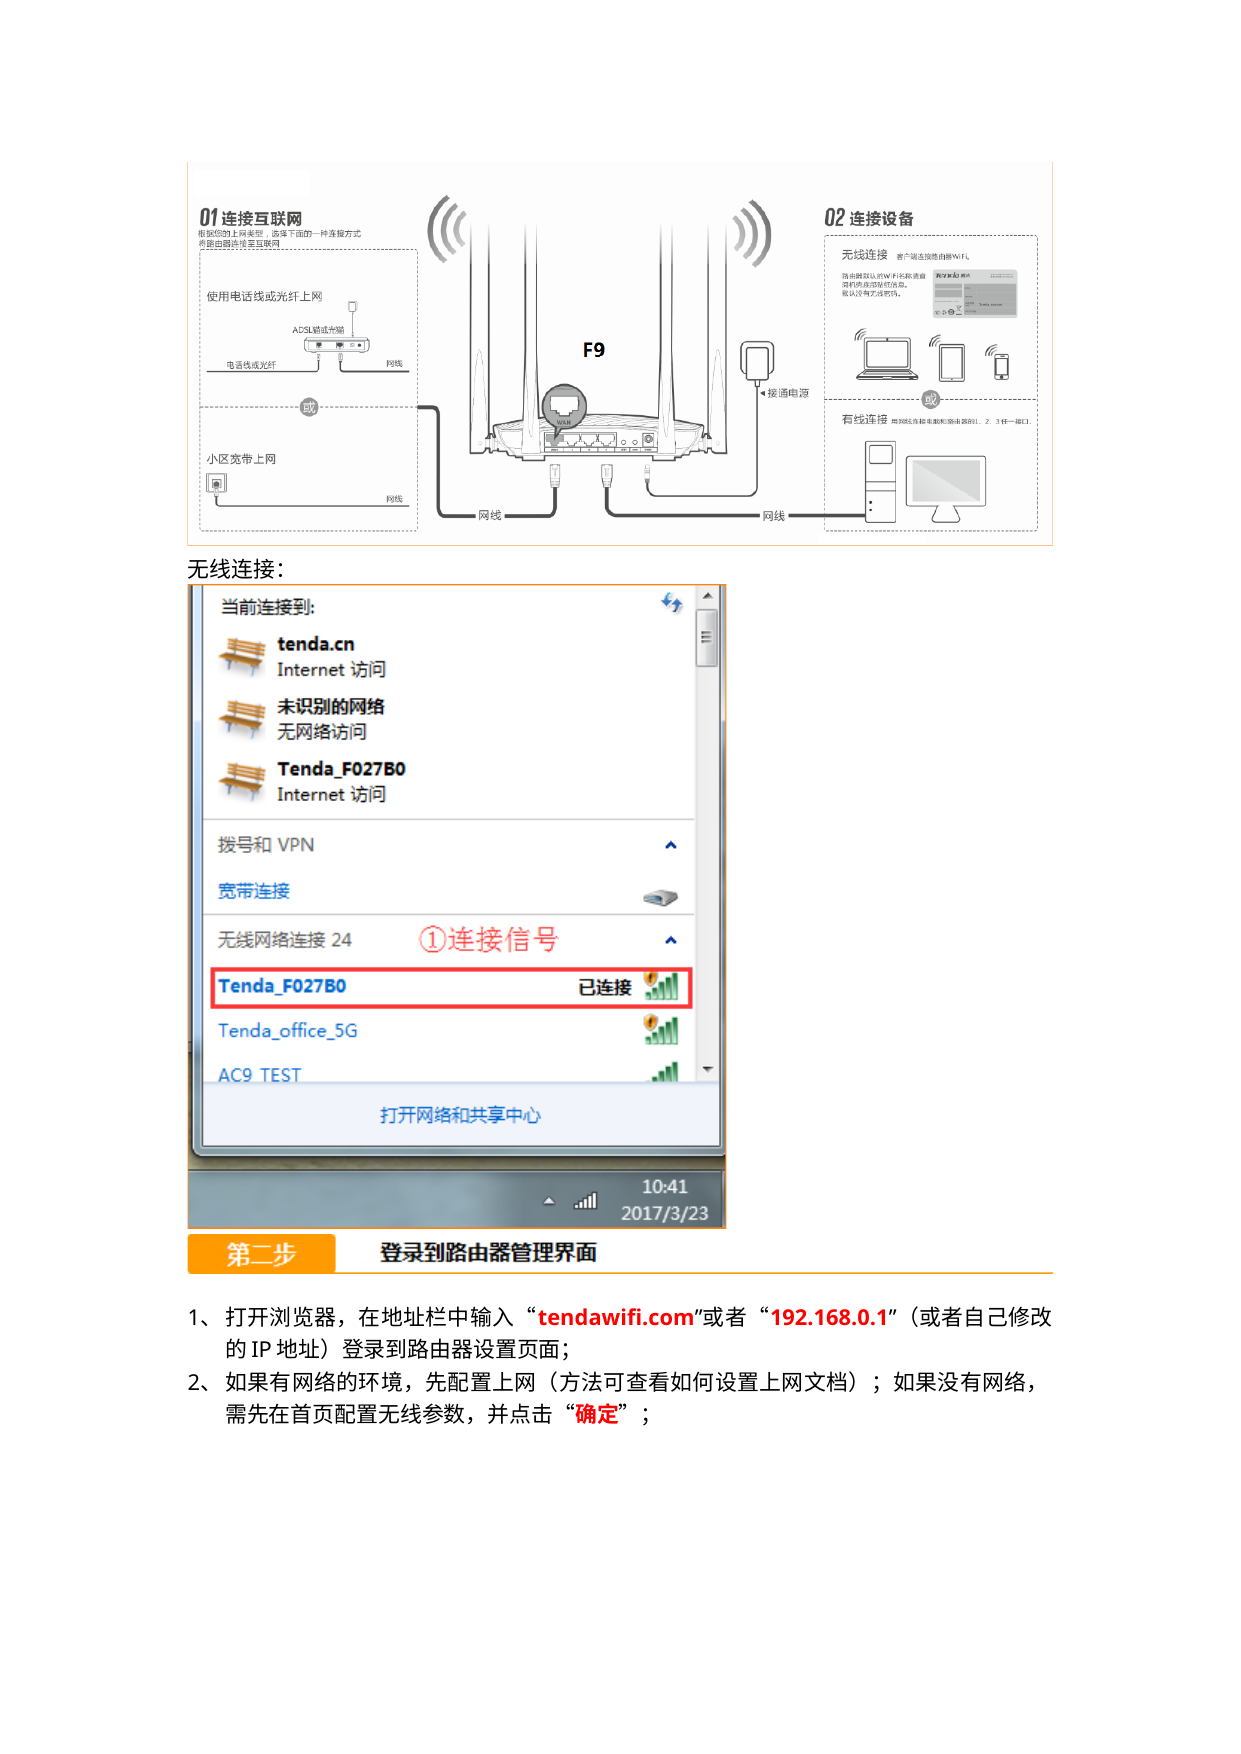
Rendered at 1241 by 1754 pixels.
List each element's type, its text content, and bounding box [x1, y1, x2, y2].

picture [187, 584, 727, 1229]
list 打开浏览器，在地址栏中输入“tendawifi.com”或者“192.168.0.1”（或者自己修改的IP地址）登录到路由器设置页面； [187, 1299, 1053, 1364]
list 如果有网络的环境，先配置上网（方法可查看如何设置上网文档）；如果没有网络，需先在首页配置无线参数，并点击“确定”； [187, 1364, 1053, 1429]
picture [187, 1234, 1054, 1274]
picture [187, 162, 1053, 546]
text 无线连接： [187, 552, 1053, 584]
